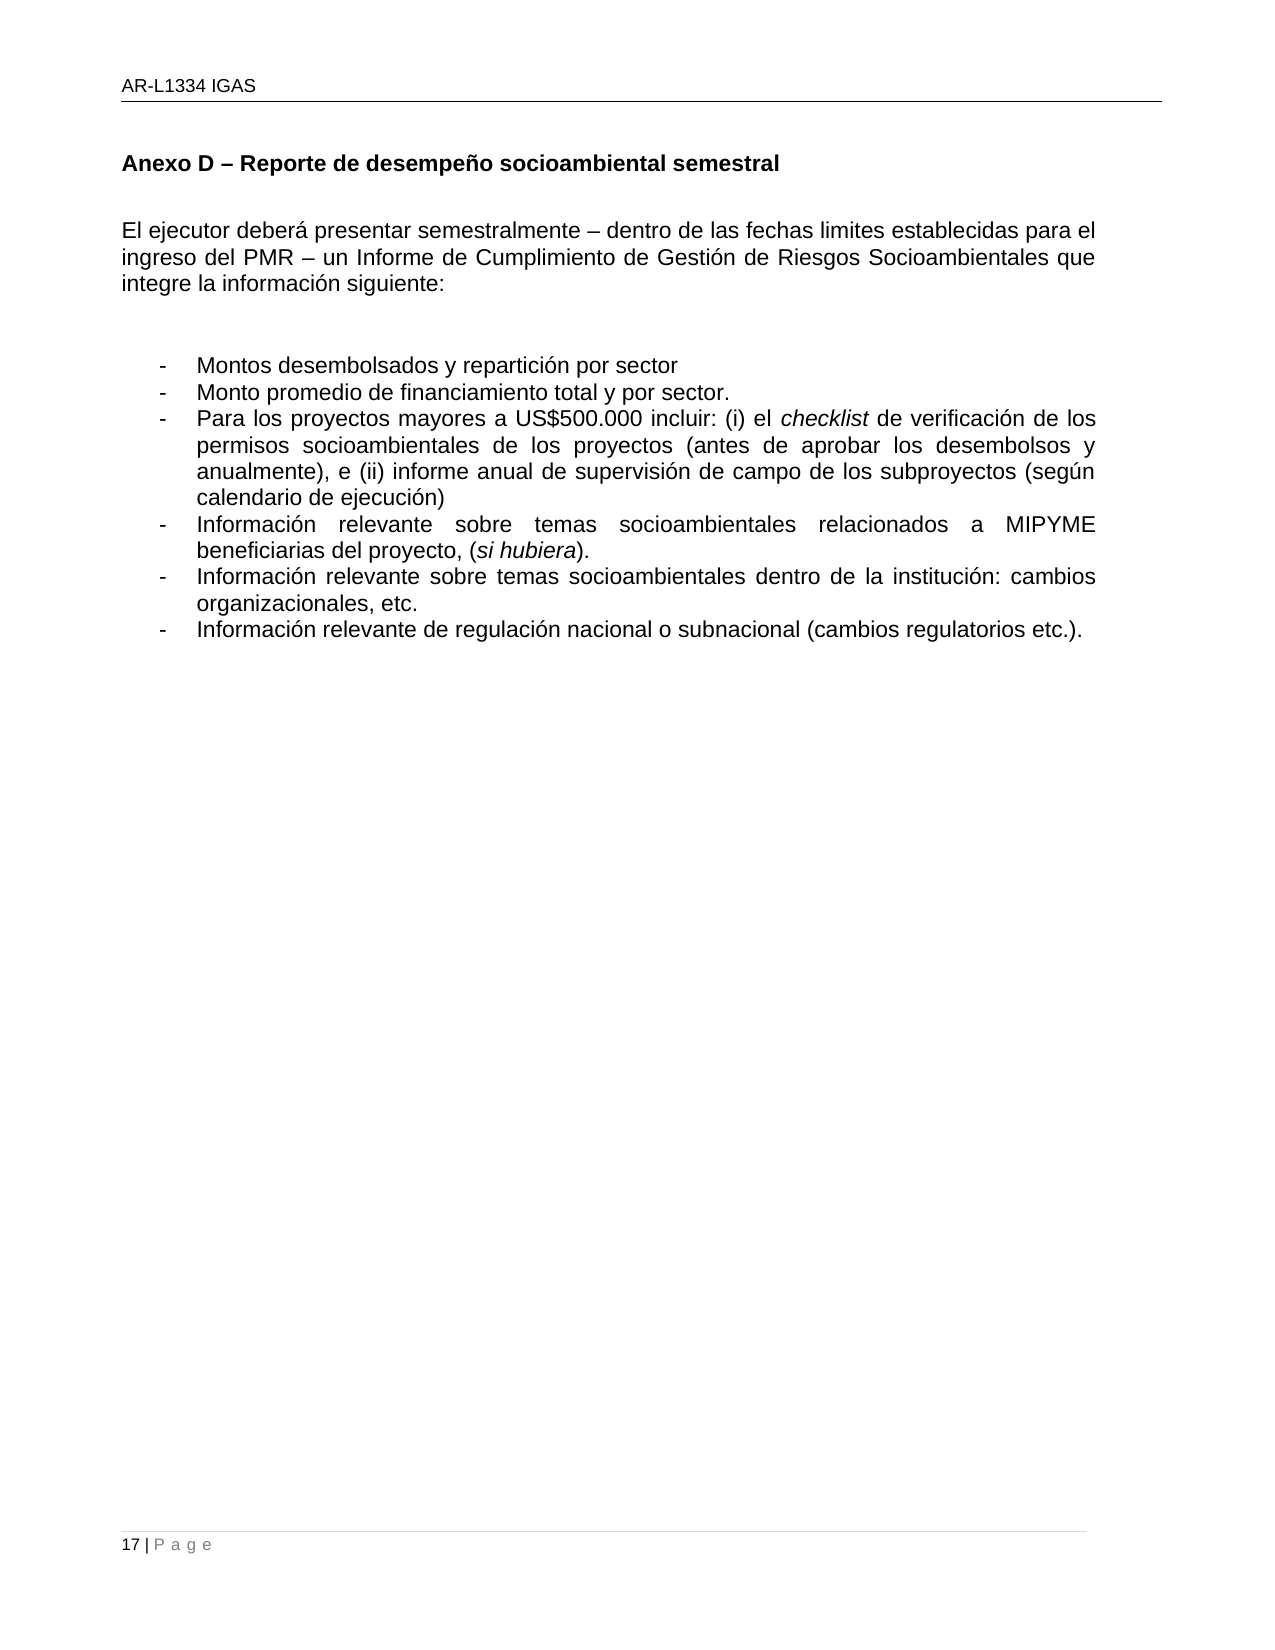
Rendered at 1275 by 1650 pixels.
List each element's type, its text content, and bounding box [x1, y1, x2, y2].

list Información relevante sobre temas socioambientales relacionados a MIPYME beneficiarias del proyecto, (si hubiera). [159, 511, 1096, 563]
text El ejecutor deberá presentar semestralmente – dentro de las fechas limites establecidas para el ingreso del PMR – un Informe de Cumplimiento de Gestión de Riesgos Socioambientales que integre la información siguiente: [121, 217, 1096, 297]
text Anexo D – Reporte de desempeño socioambiental semestral [121, 150, 1087, 176]
list Monto promedio de financiamiento total y por sector. [159, 379, 1096, 405]
list Información relevante sobre temas socioambientales dentro de la institución: cambios organizacionales, etc. [159, 563, 1096, 616]
list Montos desembolsados y repartición por sector [159, 352, 1096, 379]
list Información relevante de regulación nacional o subnacional (cambios regulatorios etc.). [159, 616, 1096, 642]
list Para los proyectos mayores a US$500.000 incluir: (i) el checklist de verificación de los permisos socioambientales de los proyectos (antes de aprobar los desembolsos y anualmente), e (ii) informe anual de supervisión de campo de los subproyectos (según calendario de ejecución) [159, 405, 1096, 511]
